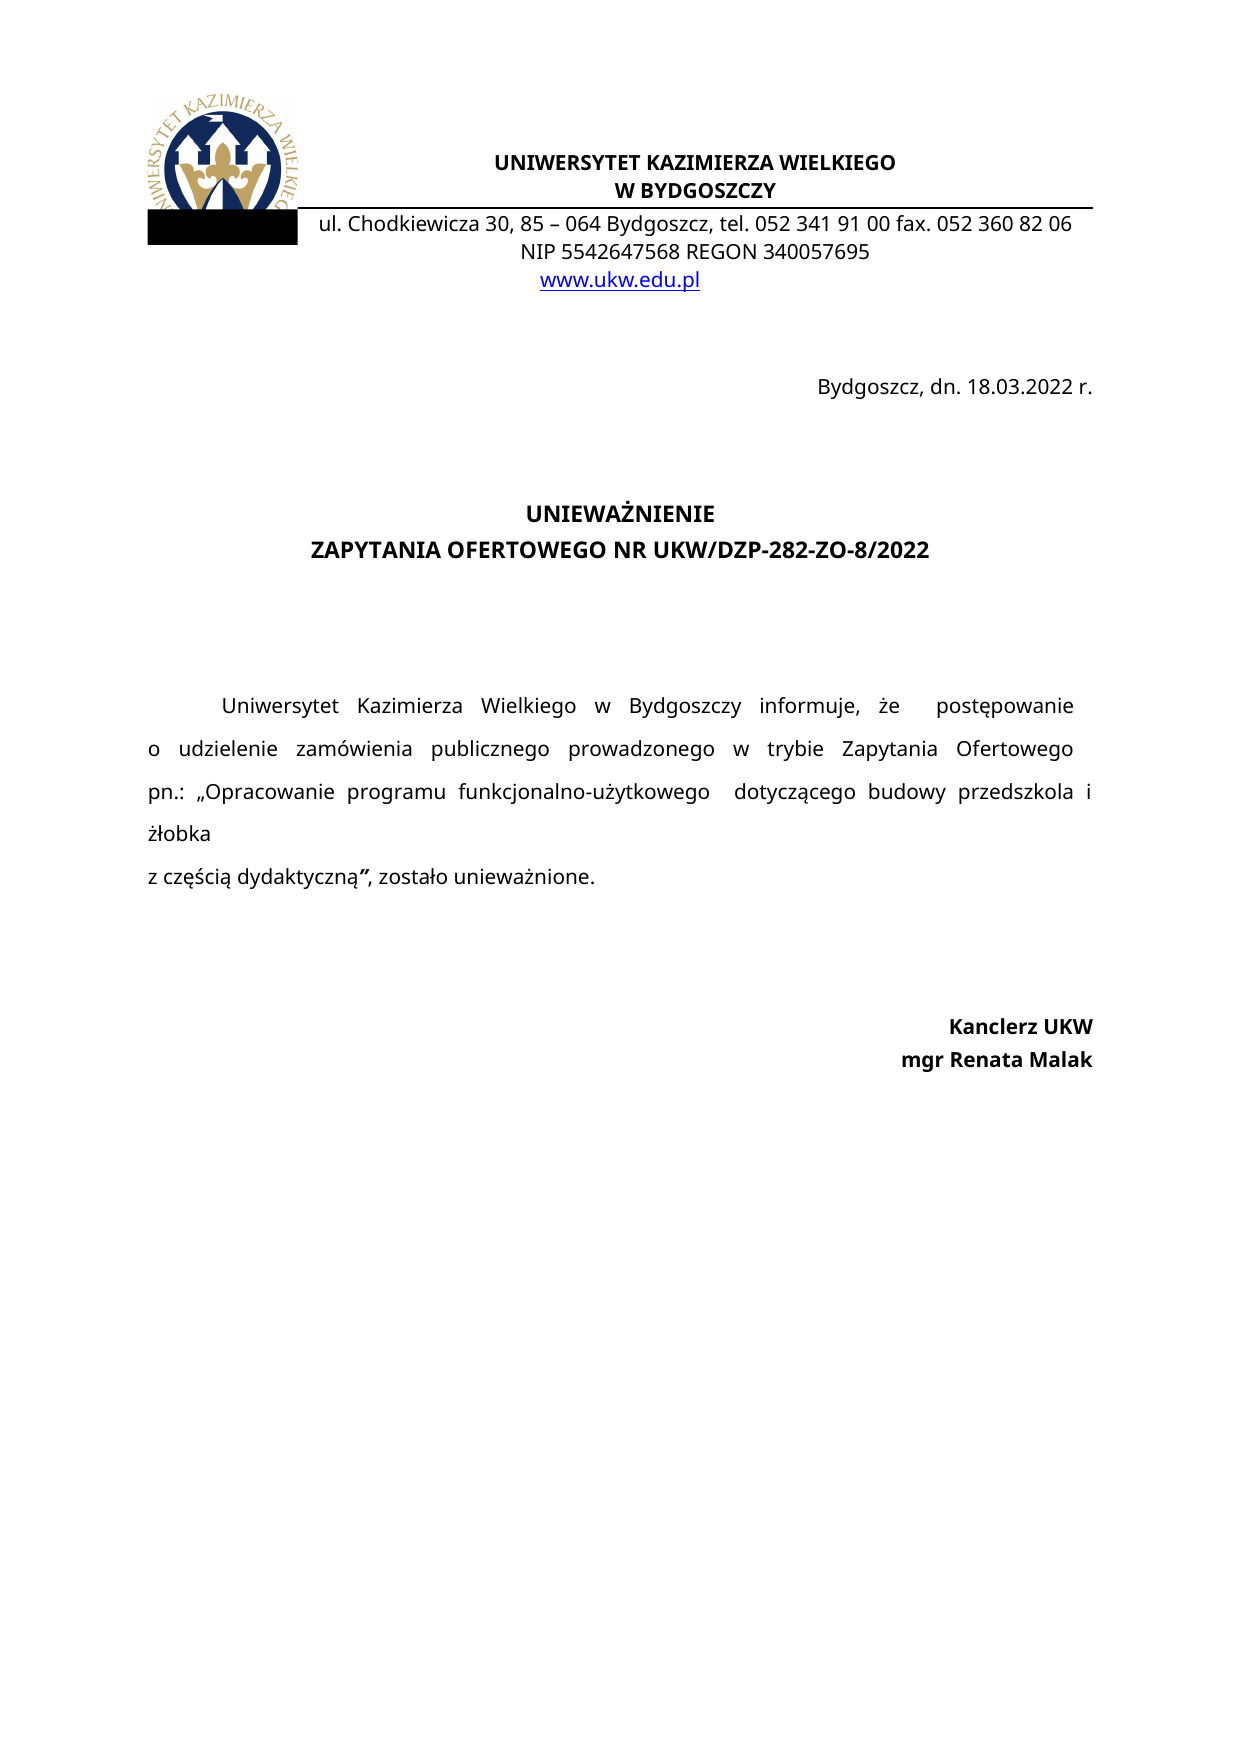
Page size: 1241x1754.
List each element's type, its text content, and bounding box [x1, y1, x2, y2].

text Kanclerz UKW [148, 1012, 1093, 1041]
text ul. Chodkiewicza 30, 85 – 064 Bydgoszcz, tel. 052 341 91 00 fax. 052 360 82 06 [298, 209, 1093, 237]
picture [147, 94, 298, 245]
text UNIEWAŻNIENIE [148, 498, 1093, 529]
text W BYDGOSZCZY [298, 176, 1093, 207]
text ZAPYTANIA OFERTOWEGO NR UKW/DZP-282-ZO-8/2022 [148, 534, 1093, 565]
text Bydgoszcz, dn. 18.03.2022 r. [148, 372, 1093, 401]
text UNIWERSYTET KAZIMIERZA WIELKIEGO [298, 148, 1093, 176]
text Uniwersytet Kazimierza Wielkiego w Bydgoszczy informuje, że postępowanie o udzielenie zamówienia publicznego prowadzonego w trybie Zapytania Ofertowego pn.: „Opracowanie programu funkcjonalno-użytkowego dotyczącego budowy przedszkola i żłobka z częścią dydaktyczną”, zostało unieważnione. [148, 692, 1093, 890]
text NIP 5542647568 REGON 340057695 [148, 237, 1093, 266]
text www.ukw.edu.pl [148, 266, 1093, 294]
text mgr Renata Malak [148, 1045, 1093, 1073]
